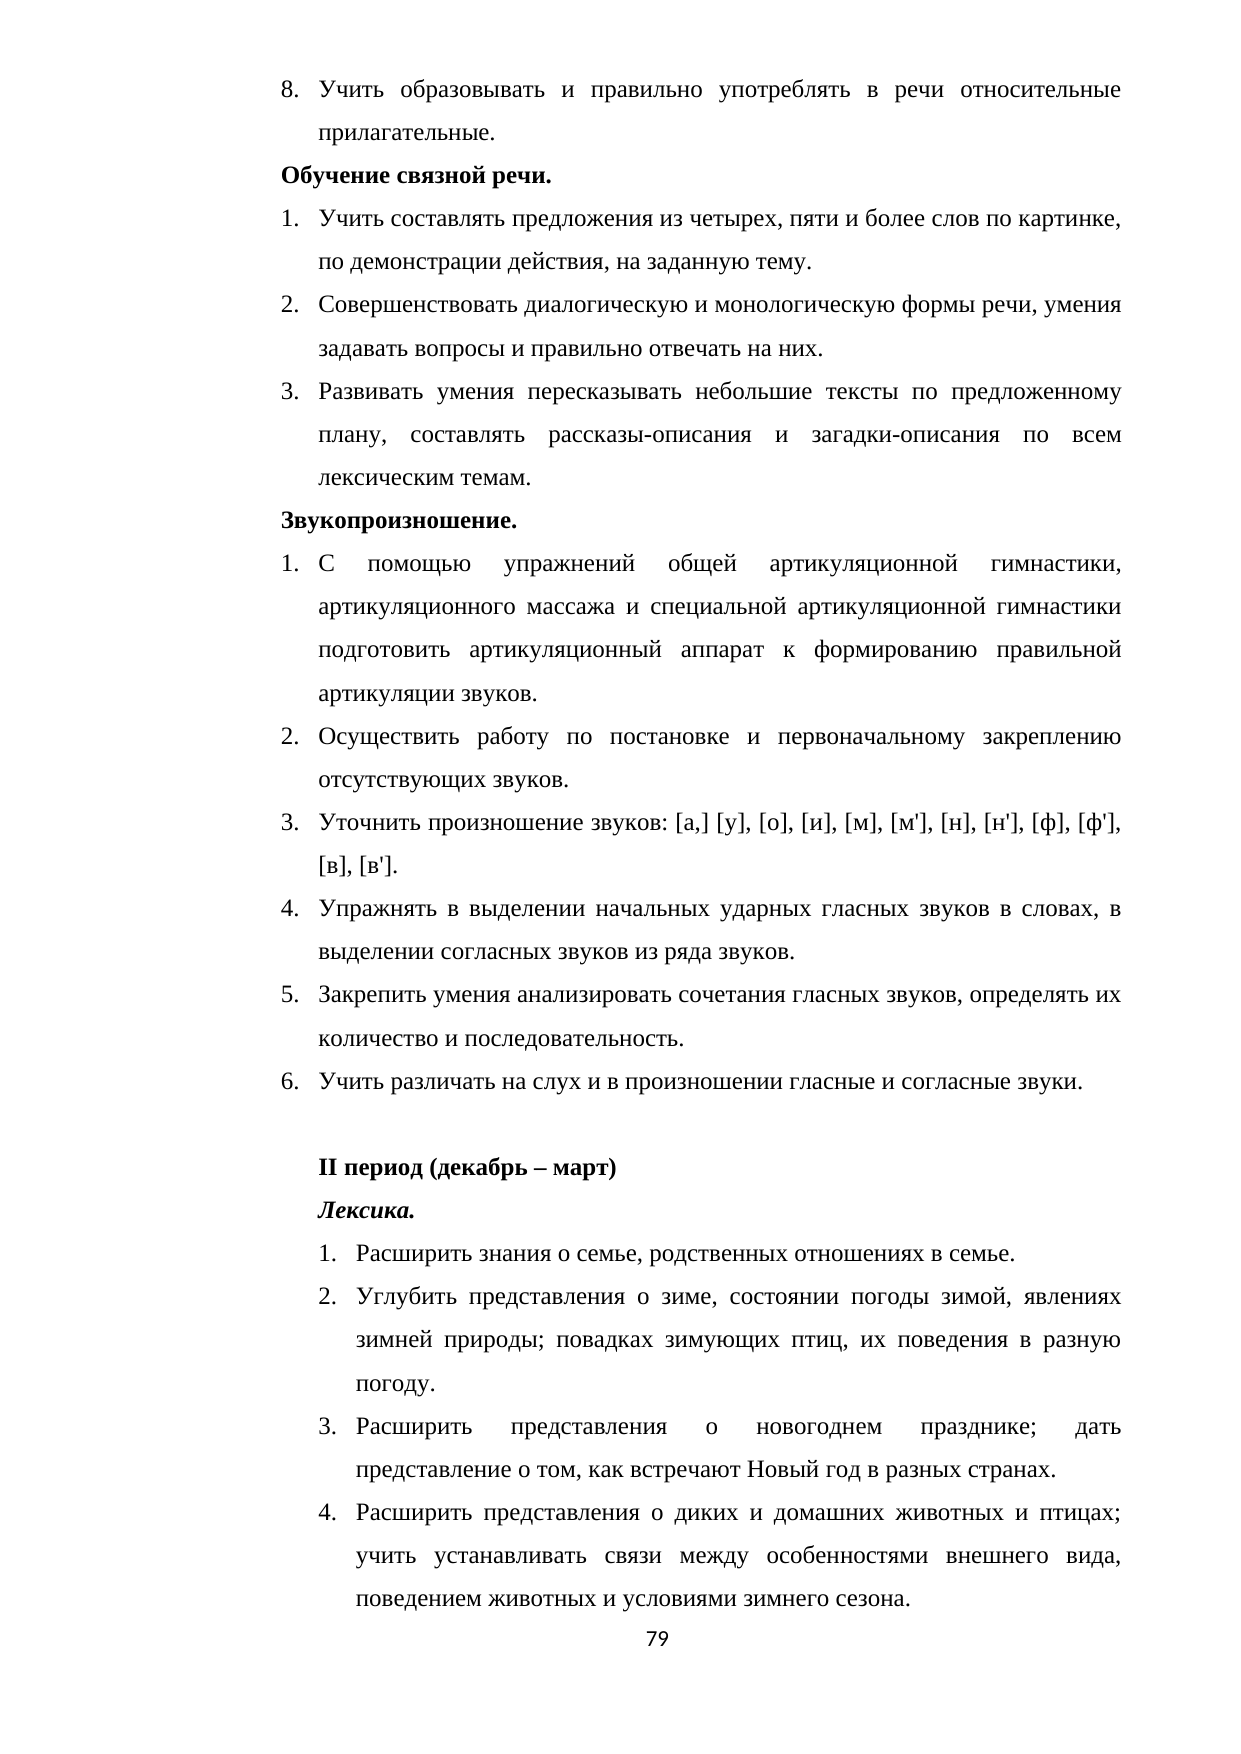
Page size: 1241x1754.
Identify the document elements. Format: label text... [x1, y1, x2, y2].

list Закрепить умения анализировать сочетания гласных звуков, определять их количество и последовательность. [281, 979, 1122, 1051]
list Учить различать на слух и в произношении гласные и согласные звуки. [281, 1066, 1122, 1094]
list Осуществить работу по постановке и первоначальному закреплению отсутствующих звуков. [281, 721, 1122, 793]
list Учить образовывать и правильно употреблять в речи относительные прилагательные. [281, 74, 1122, 146]
list Совершенствовать диалогическую и монологическую формы речи, умения задавать вопросы и правильно отвечать на них. [281, 289, 1122, 361]
list Расширить знания о семье, родственных отношениях в семье. [318, 1238, 1122, 1267]
text Лексика. [318, 1195, 1122, 1224]
list Упражнять в выделении начальных ударных гласных звуков в словах, в выделении согласных звуков из ряда звуков. [281, 893, 1122, 965]
list Углубить представления о зиме, состоянии погоды зимой, явлениях зимней природы; повадках зимующих птиц, их поведения в разную погоду. [318, 1281, 1122, 1396]
list С помощью упражнений общей артикуляционной гимнастики, артикуляционного массажа и специальной артикуляционной гимнастики подготовить артикуляционный аппарат к формированию правильной артикуляции звуков. [281, 548, 1122, 706]
text Звукопроизношение. [281, 505, 1122, 534]
list Развивать умения пересказывать небольшие тексты по предложенному плану, составлять рассказы-описания и загадки-описания по всем лексическим темам. [281, 376, 1122, 491]
list Расширить представления о диких и домашних животных и птицах; учить устанавливать связи между особенностями внешнего вида, поведением животных и условиями зимнего сезона. [318, 1497, 1122, 1612]
list Расширить представления о новогоднем празднике; дать представление о том, как встречают Новый год в разных странах. [318, 1411, 1122, 1483]
list Уточнить произношение звуков: [а,] [у], [о], [и], [м], [м'], [н], [н'], [ф], [ф'], [в], [в']. [281, 807, 1122, 879]
text II период (декабрь – март) [318, 1152, 1122, 1181]
list Учить составлять предложения из четырех, пяти и более слов по картинке, по демонстрации действия, на заданную тему. [281, 203, 1122, 275]
text Обучение связной речи. [281, 160, 1122, 189]
